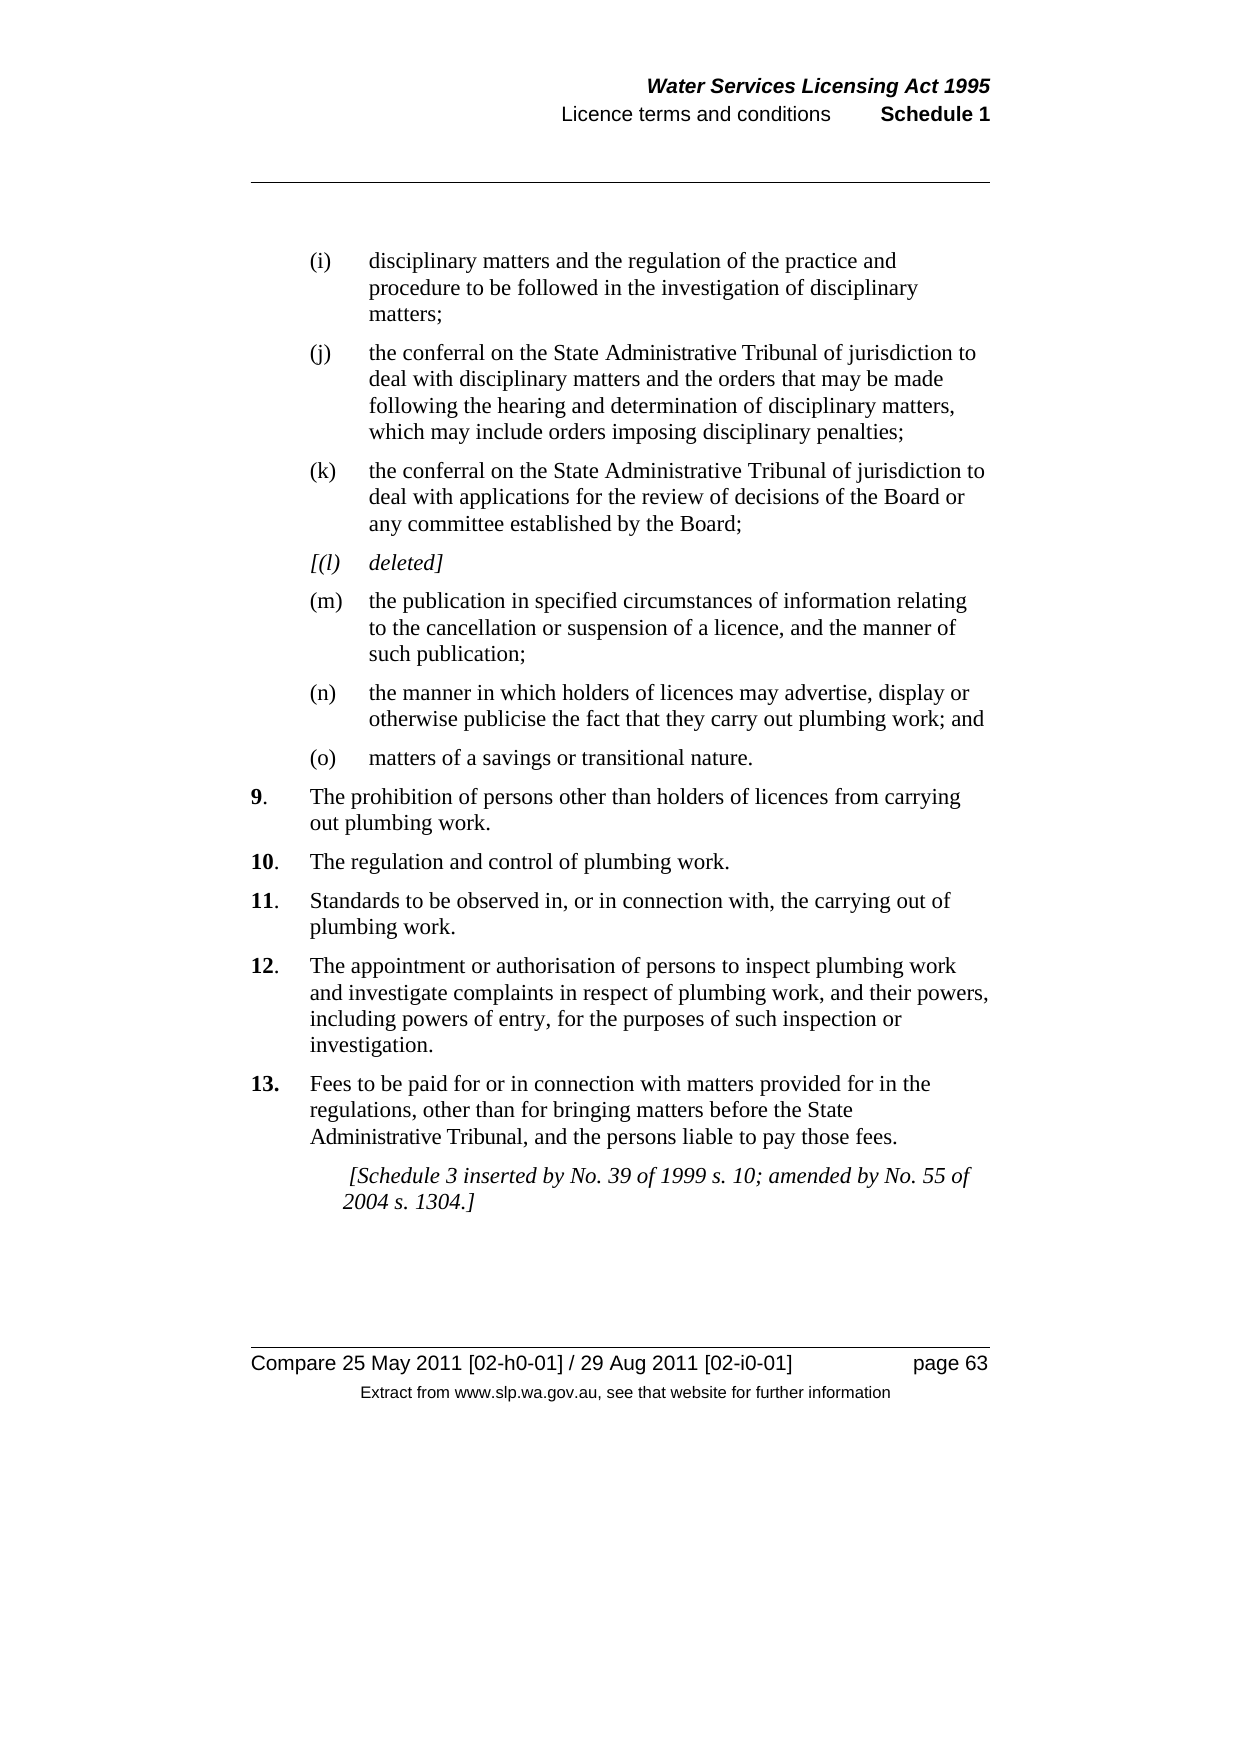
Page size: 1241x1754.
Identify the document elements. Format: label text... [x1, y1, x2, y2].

text [(l) deleted] [251, 548, 990, 575]
text (i) disciplinary matters and the regulation of the practice and procedure to be followed in the investigation of disciplinary matters; [251, 247, 990, 327]
text (o) matters of a savings or transitional nature. [251, 744, 990, 771]
text 10. The regulation and control of plumbing work. [251, 848, 990, 874]
text (k) the conferral on the State Administrative Tribunal of jurisdiction to deal with applications for the review of decisions of the Board or any committee established by the Board; [251, 457, 990, 536]
text (n) the manner in which holders of licences may advertise, display or otherwise publicise the fact that they carry out plumbing work; and [251, 679, 990, 732]
text (m) the publication in specified circumstances of information relating to the cancellation or suspension of a licence, and the manner of such publication; [251, 587, 990, 666]
text 9. The prohibition of persons other than holders of licences from carrying out plumbing work. [251, 783, 990, 836]
text 13. Fees to be paid for or in connection with matters provided for in the regulations, other than for bringing matters before the State Administrative Tribunal, and the persons liable to pay those fees. [251, 1070, 990, 1149]
text 12. The appointment or authorisation of persons to inspect plumbing work and investigate complaints in respect of plumbing work, and their powers, including powers of entry, for the purposes of such inspection or investigation. [251, 952, 990, 1058]
text 11. Standards to be observed in, or in connection with, the carrying out of plumbing work. [251, 887, 990, 940]
text [Schedule 3 inserted by No. 39 of 1999 s. 10; amended by No. 55 of 2004 s. 1304.] [343, 1162, 990, 1214]
text (j) the conferral on the State Administrative Tribunal of jurisdiction to deal with disciplinary matters and the orders that may be made following the hearing and determination of disciplinary matters, which may include orders imposing disciplinary penalties; [251, 339, 990, 444]
